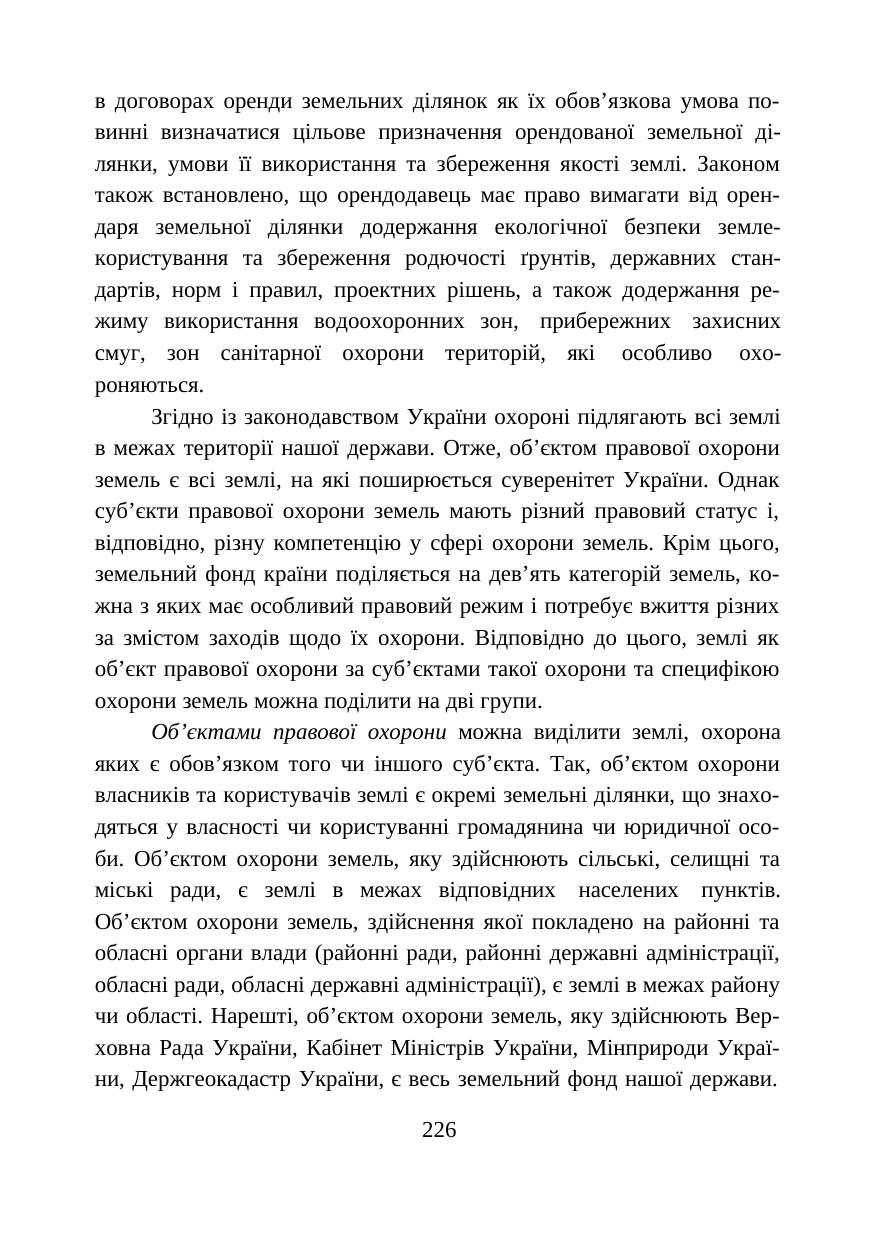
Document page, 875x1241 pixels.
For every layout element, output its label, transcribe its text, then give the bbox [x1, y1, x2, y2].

text Згідно із законодавством України охороні підлягають всі землі в межах території нашої держави. Отже, об’єктом правової охорони земель є всі землі, на які поширюється суверенітет України. Однак суб’єкти правової охорони земель мають різний правовий статус і, відповідно, різну компетенцію у сфері охорони земель. Крім цього, земельний фонд країни поділяється на дев’ять категорій земель, ко- жна з яких має особливий правовий режим і потребує вжиття різних за змістом заходів щодо їх охорони. Відповідно до цього, землі як об’єкт правової охорони за суб’єктами такої охорони та специфікою охорони земель можна поділити на дві групи. [94, 403, 781, 713]
text в договорах оренди земельних ділянок як їх обов’язкова умова по- винні визначатися цільове призначення орендованої земельної ді- лянки, умови її використання та збереження якості землі. Законом також встановлено, що орендодавець має право вимагати від орен- даря земельної ділянки додержання екологічної безпеки земле- користування та збереження родючості ґрунтів, державних стан- дартів, норм і правил, проектних рішень, а також додержання ре- жиму використання водоохоронних зон, прибережних захисних смуг, зон санітарної охорони територій, які особливо охо- роняються. [94, 87, 781, 397]
text Об’єктами правової охорони можна виділити землі, охорона яких є обов’язком того чи іншого суб’єкта. Так, об’єктом охорони власників та користувачів землі є окремі земельні ділянки, що знахо- дяться у власності чи користуванні громадянина чи юридичної осо- би. Об’єктом охорони земель, яку здійснюють сільські, селищні та міські ради, є землі в межах відповідних населених пунктів. Об’єктом охорони земель, здійснення якої покладено на районні та обласні органи влади (районні ради, районні державні адміністрації, обласні ради, обласні державні адміністрації), є землі в межах району чи області. Нарешті, об’єктом охорони земель, яку здійснюють Вер- ховна Рада України, Кабінет Міністрів України, Мінприроди Украї- ни, Держгеокадастр України, є весь земельний фонд нашої держави. [94, 718, 781, 1092]
